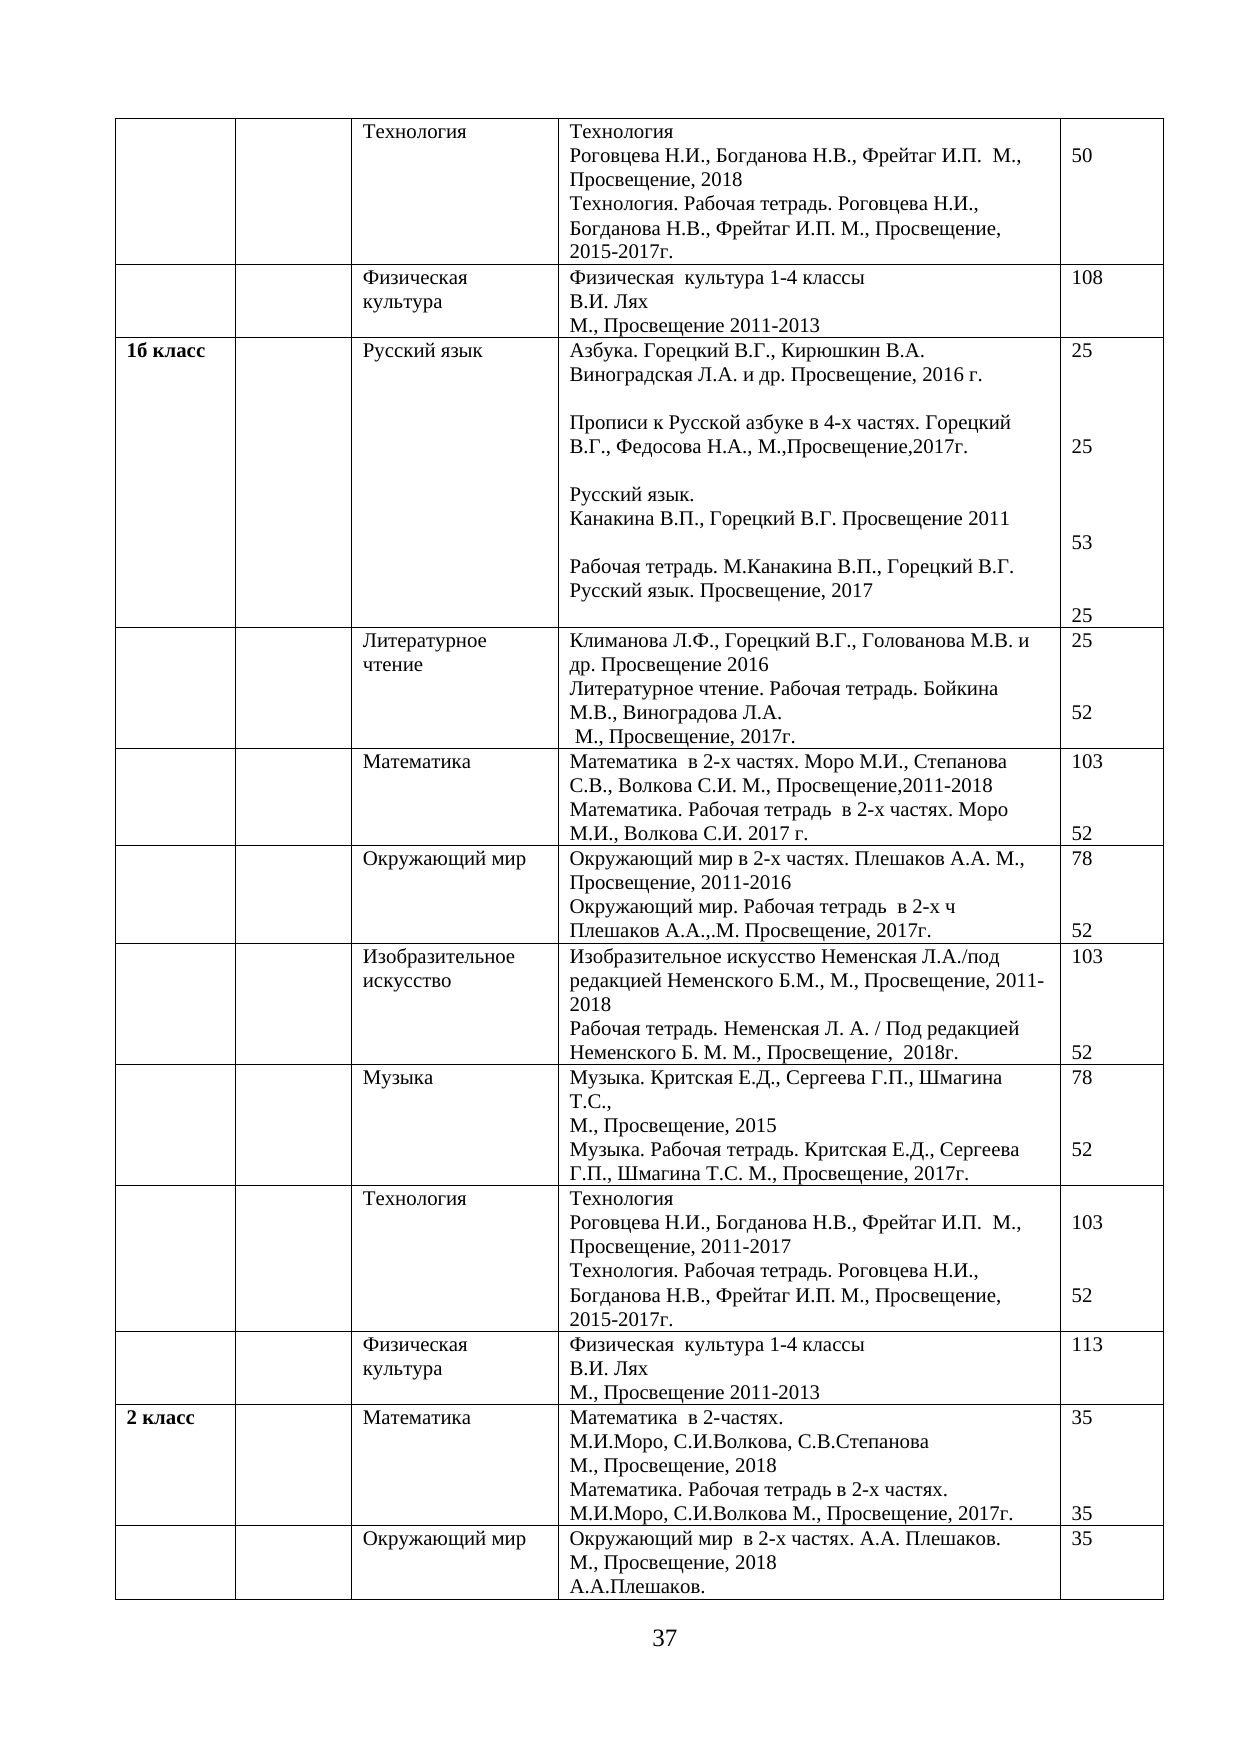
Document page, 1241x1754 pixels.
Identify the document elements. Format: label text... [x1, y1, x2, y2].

table_cell Изобразительное искусство [352, 944, 558, 1064]
table_cell [236, 628, 351, 748]
table_cell [116, 1526, 235, 1598]
table_cell 25 25 53 25 [1061, 338, 1163, 627]
table_cell 78 52 [1061, 846, 1163, 942]
table_cell Технология [352, 119, 558, 263]
table_cell Технология [352, 1186, 558, 1331]
table_cell Математика в 2-х частях. Моро М.И., Степанова С.В., Волкова С.И. М., Просвещение,2011-2018 Математика. Рабочая тетрадь в 2-х частях. Моро М.И., Волкова С.И. 2017 г. [559, 749, 1060, 845]
table_cell [116, 1186, 235, 1331]
table_cell Математика [352, 1405, 558, 1525]
table_cell Технология Роговцева Н.И., Богданова Н.В., Фрейтаг И.П. М., Просвещение, 2011-2017 Технология. Рабочая тетрадь. Роговцева Н.И., Богданова Н.В., Фрейтаг И.П. М., Просвещение, 2015-2017г. [559, 1186, 1060, 1331]
table_cell Изобразительное искусство Неменская Л.А./под редакцией Неменского Б.М., М., Просвещение, 2011-2018 Рабочая тетрадь. Неменская Л. А. / Под редакцией Неменского Б. М. М., Просвещение, 2018г. [559, 944, 1060, 1064]
table_cell Азбука. Горецкий В.Г., Кирюшкин В.А. Виноградская Л.А. и др. Просвещение, 2016 г. Прописи к Русской азбуке в 4-х частях. Горецкий В.Г., Федосова Н.А., М.,Просвещение,2017г. Русский язык. Канакина В.П., Горецкий В.Г. Просвещение 2011 Рабочая тетрадь. М.Канакина В.П., Горецкий В.Г. Русский язык. Просвещение, 2017 [559, 338, 1060, 627]
table_cell [236, 944, 351, 1064]
table_cell 78 52 [1061, 1065, 1163, 1185]
table_cell [116, 846, 235, 942]
table_cell Окружающий мир [352, 1526, 558, 1598]
table_cell [236, 1405, 351, 1525]
table_cell 2 класс [116, 1405, 235, 1525]
table_cell 103 52 [1061, 1186, 1163, 1331]
table_cell Русский язык [352, 338, 558, 627]
table_cell 1б класс [116, 338, 235, 627]
table_cell [116, 628, 235, 748]
table_cell Физическая культура 1-4 классы В.И. Лях М., Просвещение 2011-2013 [559, 1332, 1060, 1404]
table_cell [236, 1186, 351, 1331]
table_cell 35 35 [1061, 1526, 1163, 1598]
table_cell 113 [1061, 1332, 1163, 1404]
table_cell [116, 749, 235, 845]
table_cell [116, 1332, 235, 1404]
table_cell [236, 1526, 351, 1598]
table_cell [236, 119, 351, 263]
table_cell [236, 338, 351, 627]
table_cell 25 52 [1061, 628, 1163, 748]
table_cell [116, 265, 235, 337]
table_cell Окружающий мир в 2-х частях. Плешаков А.А. М., Просвещение, 2011-2016 Окружающий мир. Рабочая тетрадь в 2-х ч Плешаков А.А.,.М. Просвещение, 2017г. [559, 846, 1060, 942]
table_cell Музыка. Критская Е.Д., Сергеева Г.П., Шмагина Т.С., М., Просвещение, 2015 Музыка. Рабочая тетрадь. Критская Е.Д., Сергеева Г.П., Шмагина Т.С. М., Просвещение, 2017г. [559, 1065, 1060, 1185]
table_cell 103 52 [1061, 749, 1163, 845]
table_cell [236, 1065, 351, 1185]
table_cell Литературное чтение [352, 628, 558, 748]
table_cell [236, 749, 351, 845]
table_cell Музыка [352, 1065, 558, 1185]
table_cell [236, 265, 351, 337]
table_cell 35 35 [1061, 1405, 1163, 1525]
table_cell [559, 1526, 1060, 1598]
table_cell Технология Роговцева Н.И., Богданова Н.В., Фрейтаг И.П. М., Просвещение, 2018 Технология. Рабочая тетрадь. Роговцева Н.И., Богданова Н.В., Фрейтаг И.П. М., Просвещение, 2015-2017г. [559, 119, 1060, 263]
table_cell Физическая культура [352, 1332, 558, 1404]
table_cell Математика в 2-частях. М.И.Моро, С.И.Волкова, С.В.Степанова М., Просвещение, 2018 Математика. Рабочая тетрадь в 2-х частях. М.И.Моро, С.И.Волкова М., Просвещение, 2017г. [559, 1405, 1060, 1525]
table_cell [116, 1065, 235, 1185]
table_cell [116, 944, 235, 1064]
table_cell [236, 846, 351, 942]
table_cell 50 [1061, 119, 1163, 263]
table_cell [116, 119, 235, 263]
table_cell Окружающий мир [352, 846, 558, 942]
table_cell Математика [352, 749, 558, 845]
table_cell 108 [1061, 265, 1163, 337]
table_cell 103 52 [1061, 944, 1163, 1064]
table_cell [236, 1332, 351, 1404]
table_cell Климанова Л.Ф., Горецкий В.Г., Голованова М.В. и др. Просвещение 2016 Литературное чтение. Рабочая тетрадь. Бойкина М.В., Виноградова Л.А. М., Просвещение, 2017г. [559, 628, 1060, 748]
table_cell Физическая культура 1-4 классы В.И. Лях М., Просвещение 2011-2013 [559, 265, 1060, 337]
table_cell Физическая культура [352, 265, 558, 337]
